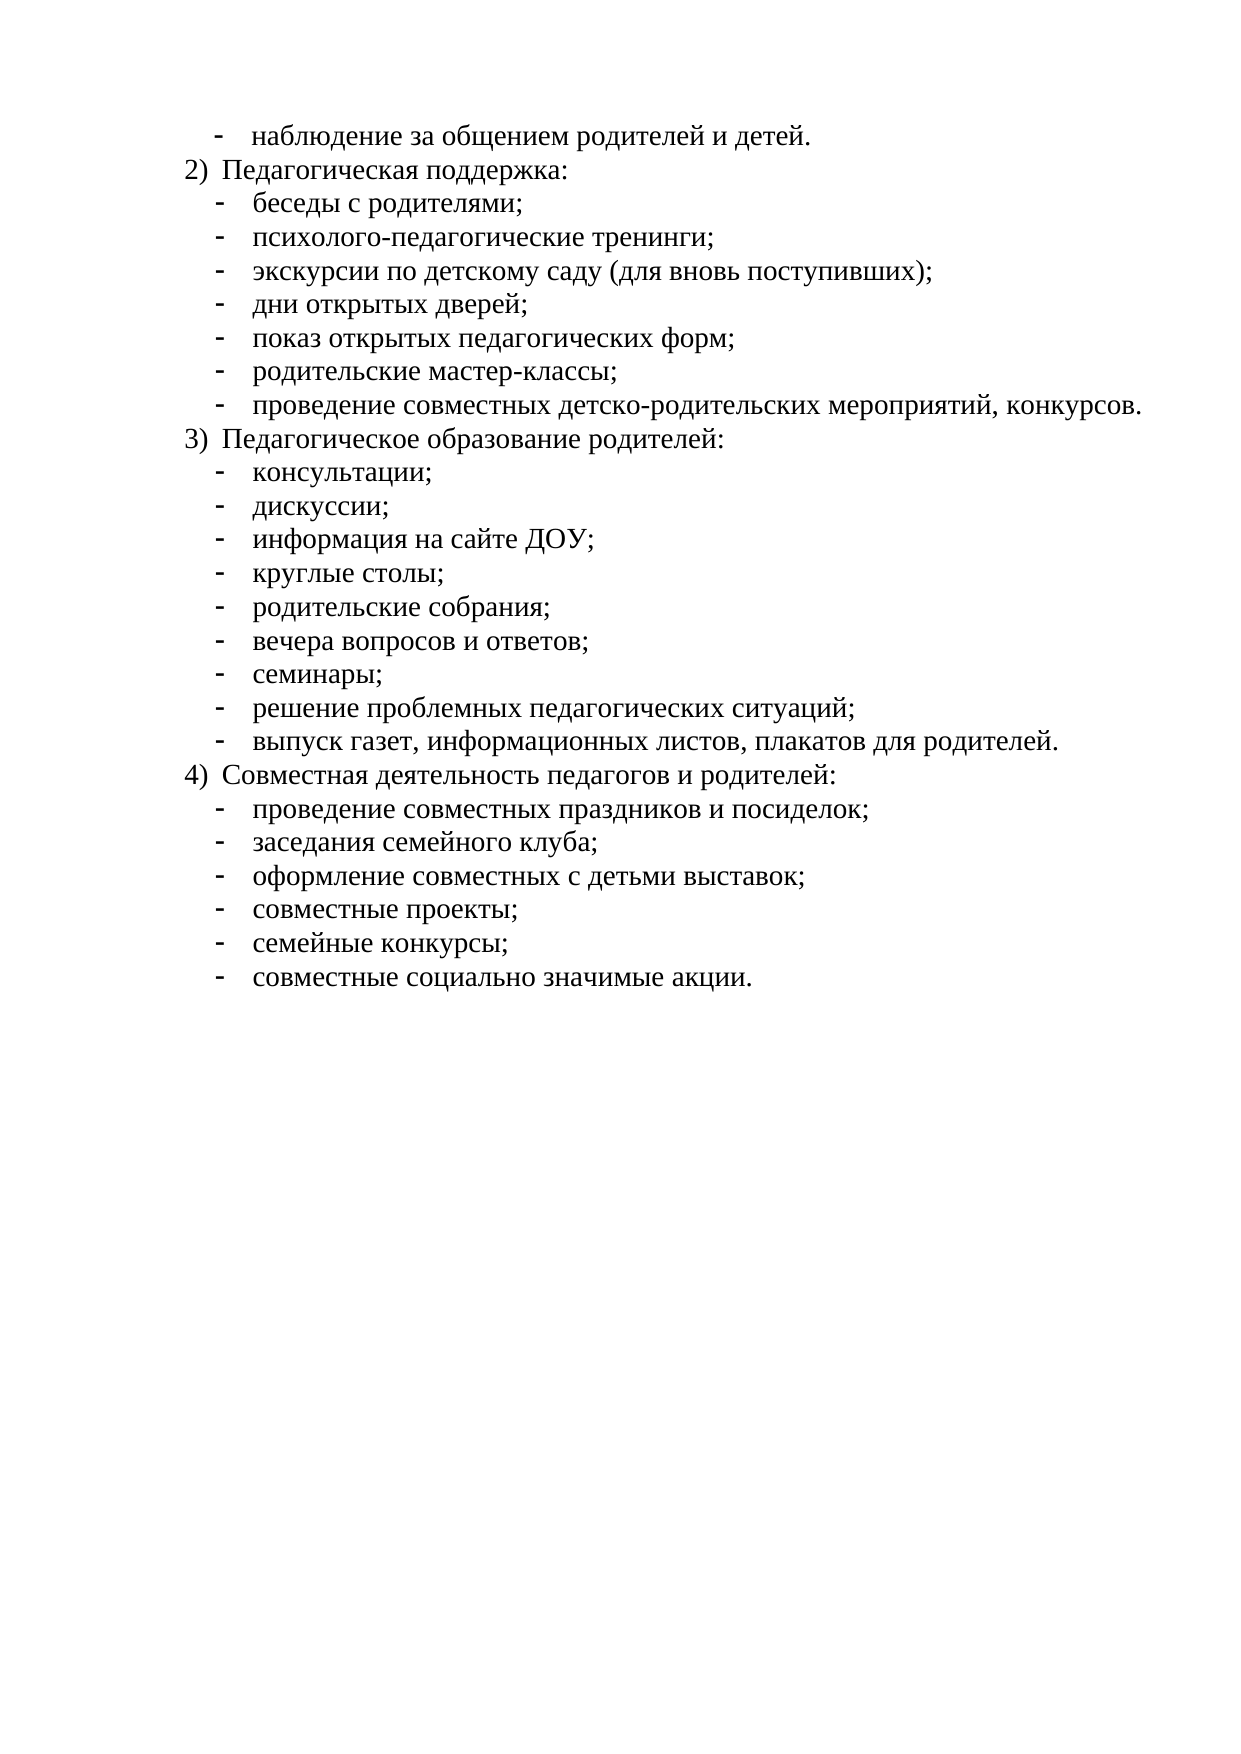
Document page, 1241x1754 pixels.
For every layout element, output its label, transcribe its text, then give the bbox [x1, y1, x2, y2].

list вечера вопросов и ответов; [215, 623, 1152, 656]
list показ открытых педагогических форм; [215, 320, 1152, 353]
list Педагогическая поддержка: [184, 152, 1152, 185]
list совместные проекты; [215, 892, 1152, 925]
list проведение совместных праздников и посиделок; [215, 791, 1152, 824]
list наблюдение за общением родителей и детей. [213, 118, 1152, 152]
list заседания семейного клуба; [215, 824, 1152, 858]
list родительские собрания; [215, 589, 1152, 623]
list решение проблемных педагогических ситуаций; [215, 690, 1152, 723]
list беседы с родителями; [215, 185, 1152, 219]
list дни открытых дверей; [215, 286, 1152, 320]
list Совместная деятельность педагогов и родителей: [184, 757, 1152, 791]
list семинары; [215, 656, 1152, 690]
list совместные социально значимые акции. [215, 959, 1152, 993]
list семейные конкурсы; [215, 925, 1152, 959]
list экскурсии по детскому саду (для вновь поступивших); [215, 253, 1152, 286]
list выпуск газет, информационных листов, плакатов для родителей. [215, 723, 1152, 757]
list консультации; [215, 454, 1152, 488]
list Педагогическое образование родителей: [184, 421, 1152, 454]
list проведение совместных детско-родительских мероприятий, конкурсов. [215, 387, 1152, 421]
list оформление совместных с детьми выставок; [215, 858, 1152, 892]
list родительские мастер-классы; [215, 353, 1152, 387]
list психолого-педагогические тренинги; [215, 219, 1152, 253]
list круглые столы; [215, 555, 1152, 589]
list дискуссии; [215, 488, 1152, 522]
list информация на сайте ДОУ; [215, 522, 1152, 555]
